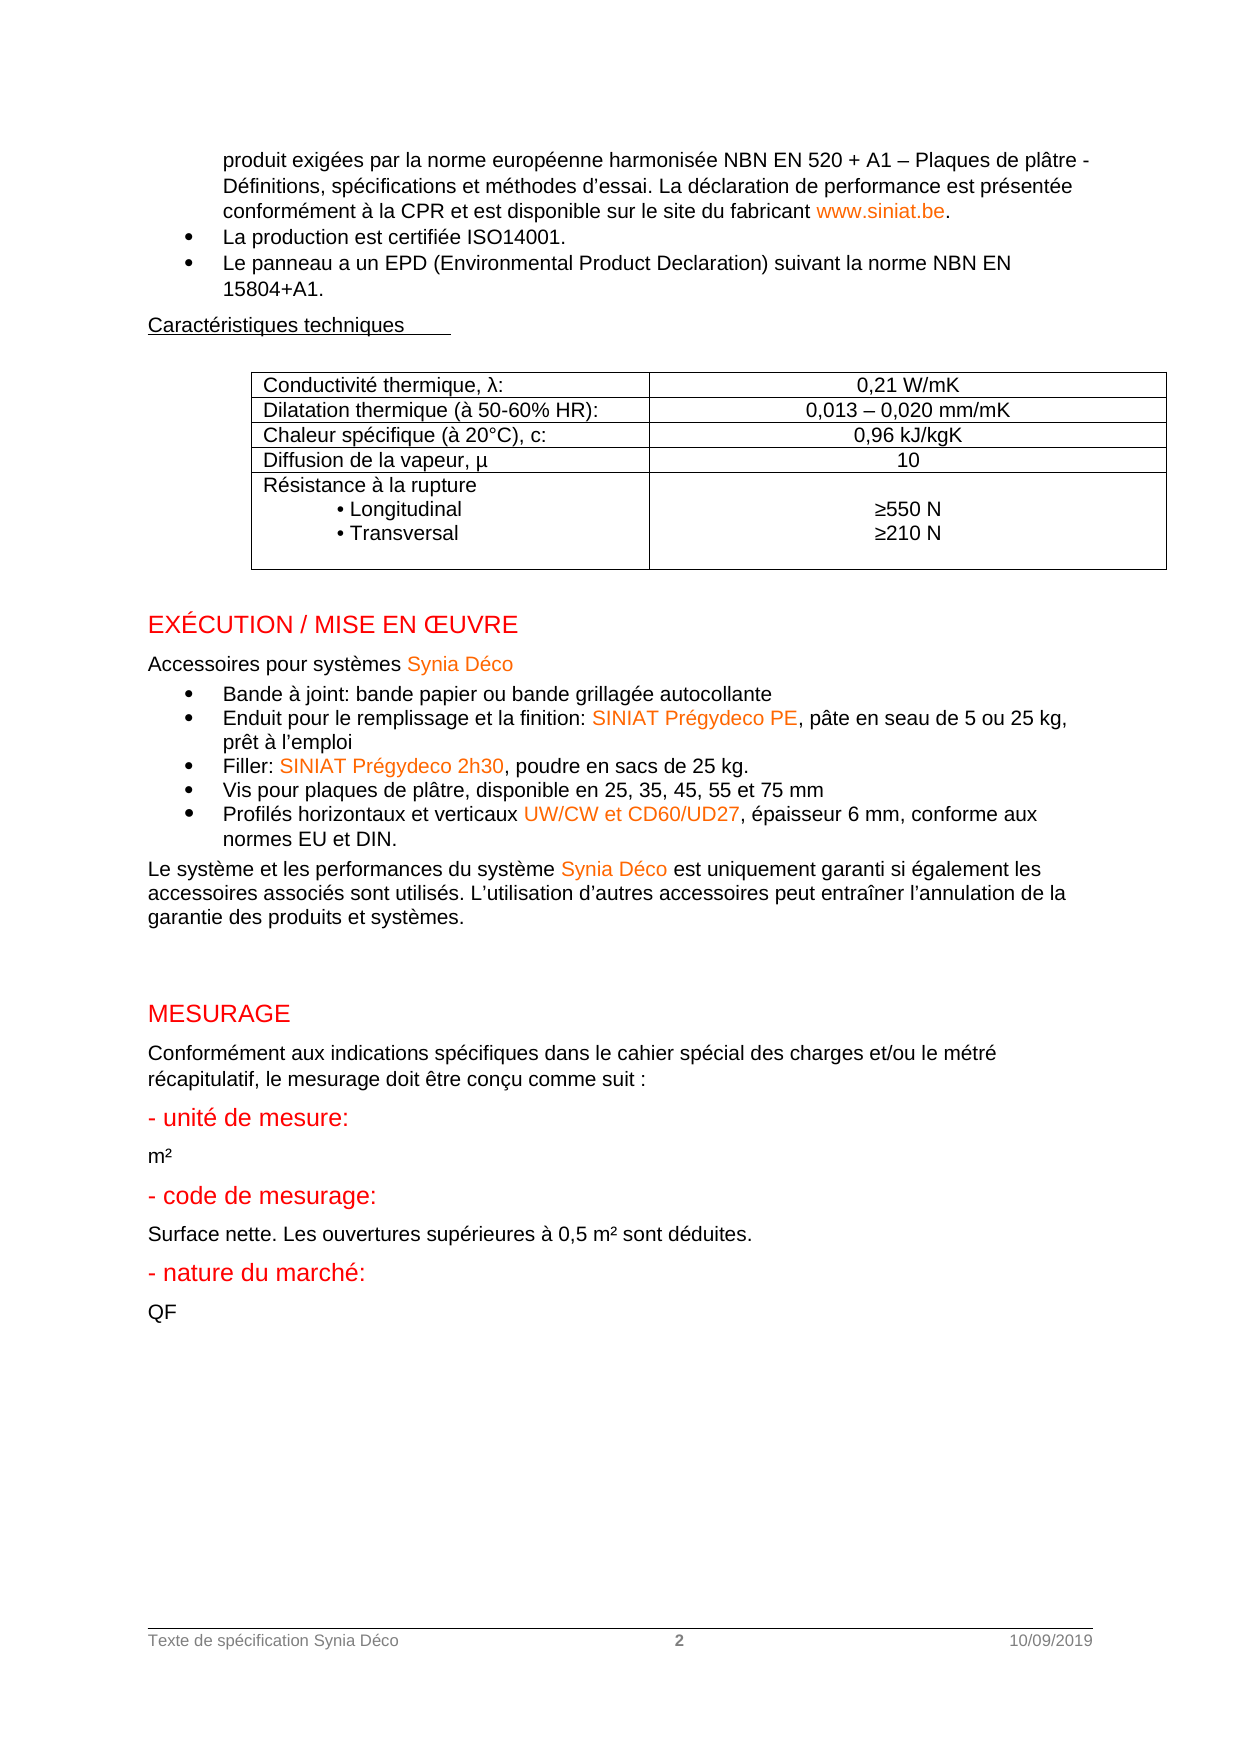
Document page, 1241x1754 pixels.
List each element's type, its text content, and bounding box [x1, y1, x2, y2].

table_header 0,21 W/mK [650, 373, 1166, 397]
text Le système et les performances du système Synia Déco est uniquement garanti si également les accessoires associés sont utilisés. L’utilisation d’autres accessoires peut entraîner l’annulation de la garantie des produits et systèmes. [148, 857, 1093, 928]
list Profilés horizontaux et verticaux UW/CW et CD60/UD27, épaisseur 6 mm, conforme aux normes EU et DIN. [185, 802, 1093, 850]
text MESURAGE [148, 999, 1093, 1028]
table_cell ≥550 N ≥210 N [650, 473, 1166, 568]
table_cell Chaleur spécifique (à 20°C), c: [252, 423, 649, 447]
table_cell 10 [650, 448, 1166, 472]
table_cell 0,96 kJ/kgK [650, 423, 1166, 447]
text Accessoires pour systèmes Synia Déco [148, 652, 1093, 676]
list Bande à joint: bande papier ou bande grillagée autocollante [185, 682, 1093, 706]
text Conformément aux indications spécifiques dans le cahier spécial des charges et/ou le métré récapitulatif, le mesurage doit être conçu comme suit : [148, 1041, 1093, 1091]
table_cell 0,013 – 0,020 mm/mK [650, 398, 1166, 422]
table_cell Dilatation thermique (à 50-60% HR): [252, 398, 649, 422]
text - unité de mesure: [148, 1103, 1093, 1132]
list Vis pour plaques de plâtre, disponible en 25, 35, 45, 55 et 75 mm [185, 778, 1093, 802]
text - code de mesurage: [148, 1181, 1093, 1209]
list Le panneau a un EPD (Environmental Product Declaration) suivant la norme NBN EN 15804+A1. [185, 251, 1093, 301]
list La production est certifiée ISO14001. [185, 225, 1093, 249]
list Filler: SINIAT Prégydeco 2h30, poudre en sacs de 25 kg. [185, 754, 1093, 778]
table_cell Diffusion de la vapeur, µ [252, 448, 649, 472]
text Surface nette. Les ouvertures supérieures à 0,5 m² sont déduites. [148, 1222, 1093, 1246]
table_cell Résistance à la rupture • Longitudinal • Transversal [252, 473, 649, 568]
text EXÉCUTION / MISE EN ŒUVRE [148, 610, 1093, 639]
text QF [148, 1300, 1093, 1324]
text - nature du marché: [148, 1258, 1093, 1287]
text m² [148, 1144, 1093, 1168]
list Enduit pour le remplissage et la finition: SINIAT Prégydeco PE, pâte en seau de 5 ou 25 kg, prêt à l’emploi [185, 706, 1093, 754]
text Caractéristiques techniques [148, 313, 1093, 337]
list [185, 148, 1093, 223]
table_header Conductivité thermique, λ: [252, 373, 649, 397]
